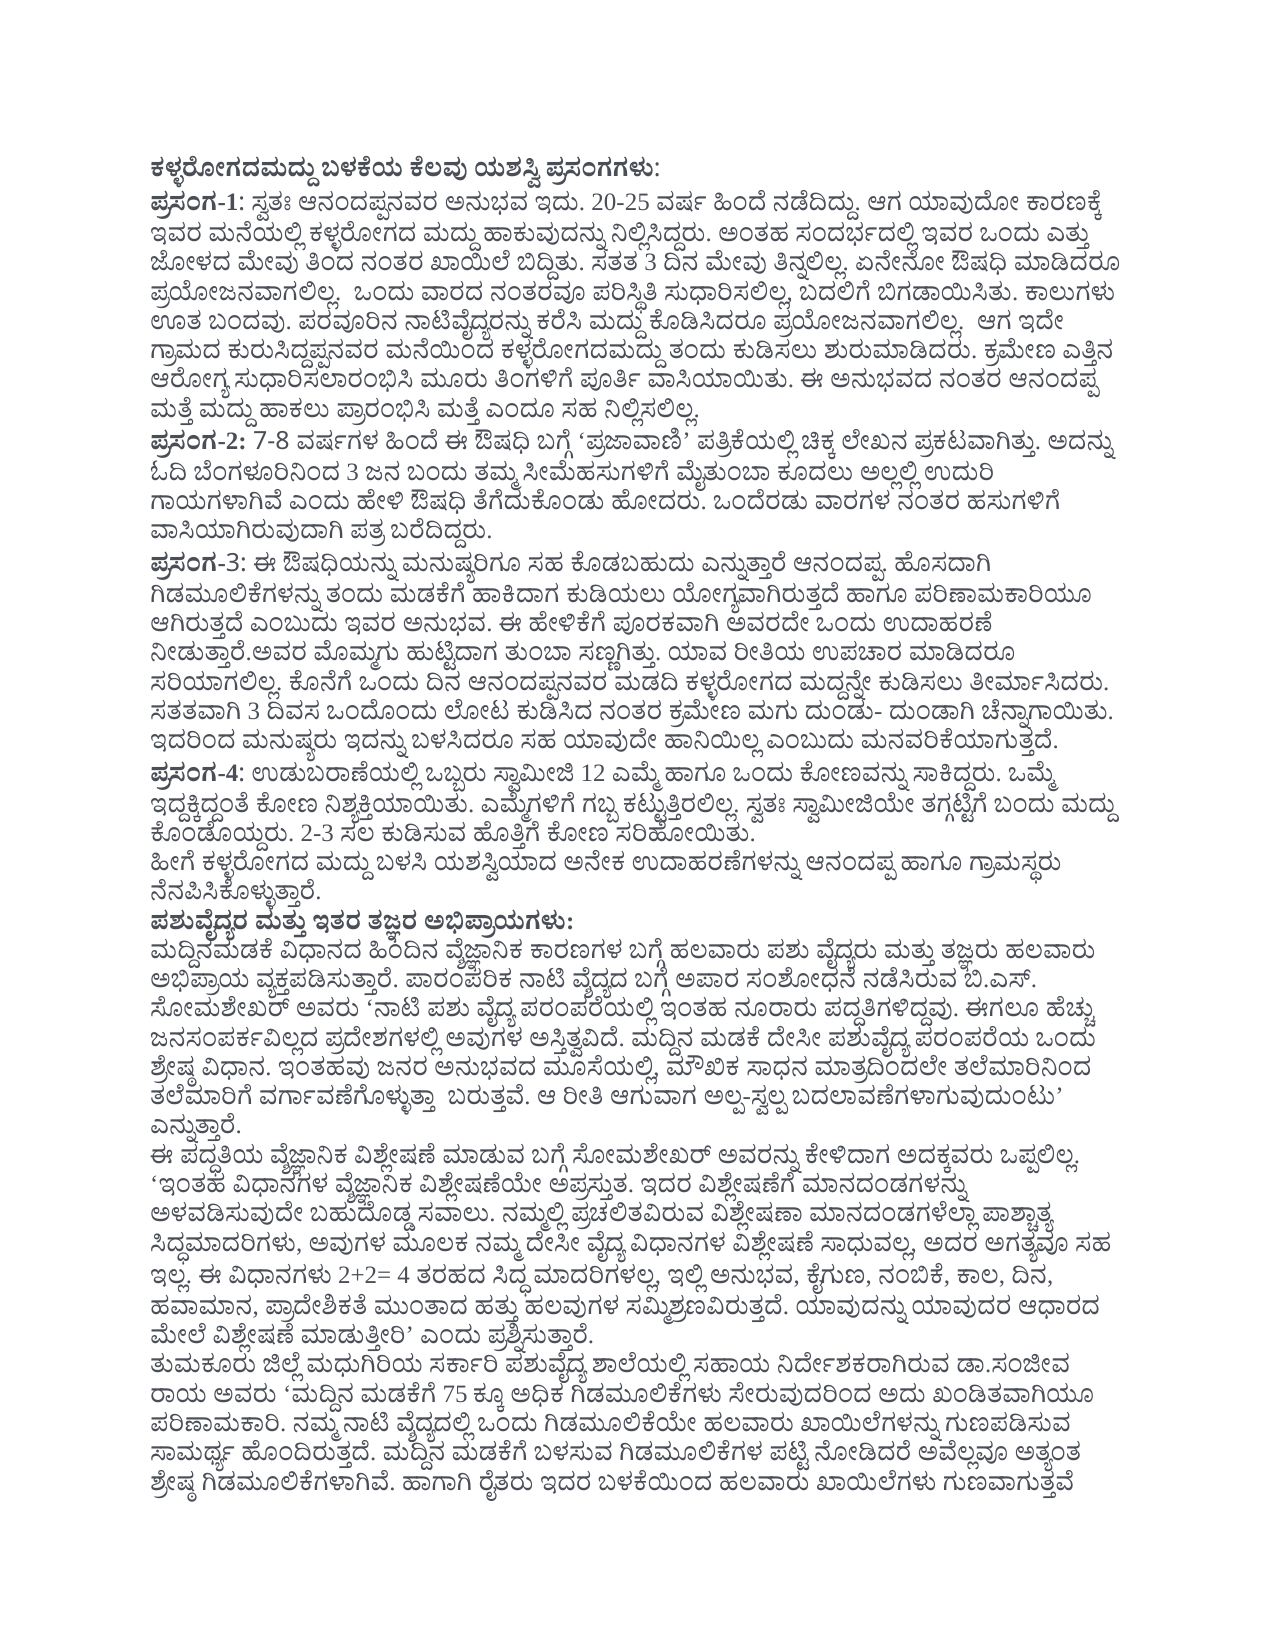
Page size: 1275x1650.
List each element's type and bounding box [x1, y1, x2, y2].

text [150, 150, 1125, 1496]
